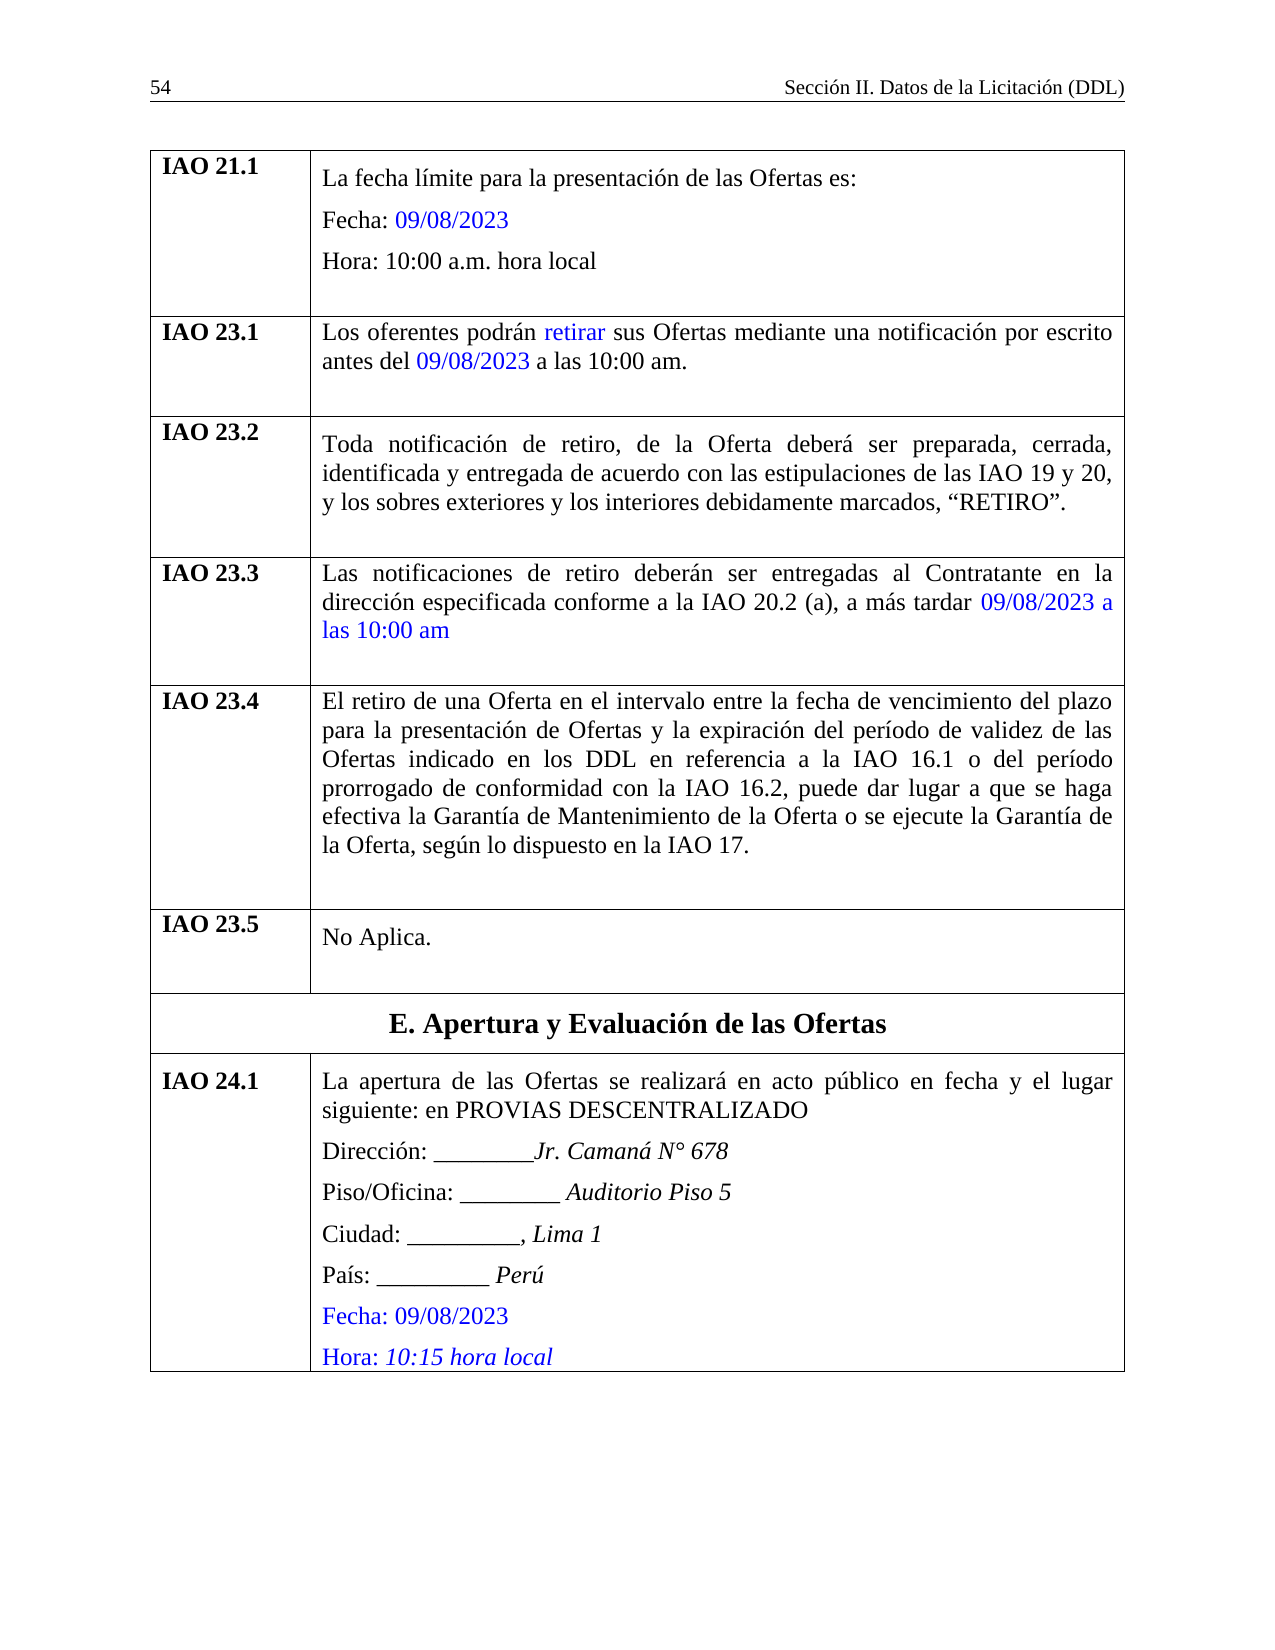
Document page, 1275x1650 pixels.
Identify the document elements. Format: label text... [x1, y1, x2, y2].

table_cell Toda notificación de retiro, de la Oferta deberá ser preparada, cerrada, identificada y entregada de acuerdo con las estipulaciones de las IAO 19 y 20, y los sobres exteriores y los interiores debidamente marcados, “RETIRO”. [311, 417, 1124, 557]
table_cell IAO 23.1 [151, 317, 310, 416]
table_cell IAO 23.4 [151, 686, 310, 908]
table_cell Las notificaciones de retiro deberán ser entregadas al Contratante en la dirección especificada conforme a la IAO 20.2 (a), a más tardar 09/08/2023 a las 10:00 am [311, 558, 1124, 685]
table_cell IAO 23.5 [151, 910, 310, 993]
table_cell No Aplica. [311, 910, 1124, 993]
table_cell IAO 23.2 [151, 417, 310, 557]
table_cell IAO 24.1 [151, 1054, 310, 1371]
table_cell La apertura de las Ofertas se realizará en acto público en fecha y el lugar siguiente: en PROVIAS DESCENTRALIZADO Dirección: ________Jr. Camaná N° 678 Piso/Oficina: ________ Auditorio Piso 5 Ciudad: _________, Lima 1 País: _________ Perú Fecha: 09/08/2023 Hora: 10:15 hora local [311, 1054, 1124, 1371]
table_cell IAO 23.3 [151, 558, 310, 685]
table_cell Los oferentes podrán retirar sus Ofertas mediante una notificación por escrito antes del 09/08/2023 a las 10:00 am. [311, 317, 1124, 416]
table_cell El retiro de una Oferta en el intervalo entre la fecha de vencimiento del plazo para la presentación de Ofertas y la expiración del período de validez de las Ofertas indicado en los DDL en referencia a la IAO 16.1 o del período prorrogado de conformidad con la IAO 16.2, puede dar lugar a que se haga efectiva la Garantía de Mantenimiento de la Oferta o se ejecute la Garantía de la Oferta, según lo dispuesto en la IAO 17. [311, 686, 1124, 908]
table_cell E. Apertura y Evaluación de las Ofertas [151, 994, 1124, 1053]
table_cell La fecha límite para la presentación de las Ofertas es: Fecha: 09/08/2023 Hora: 10:00 a.m. hora local [311, 151, 1124, 316]
table_cell IAO 21.1 [151, 151, 310, 316]
